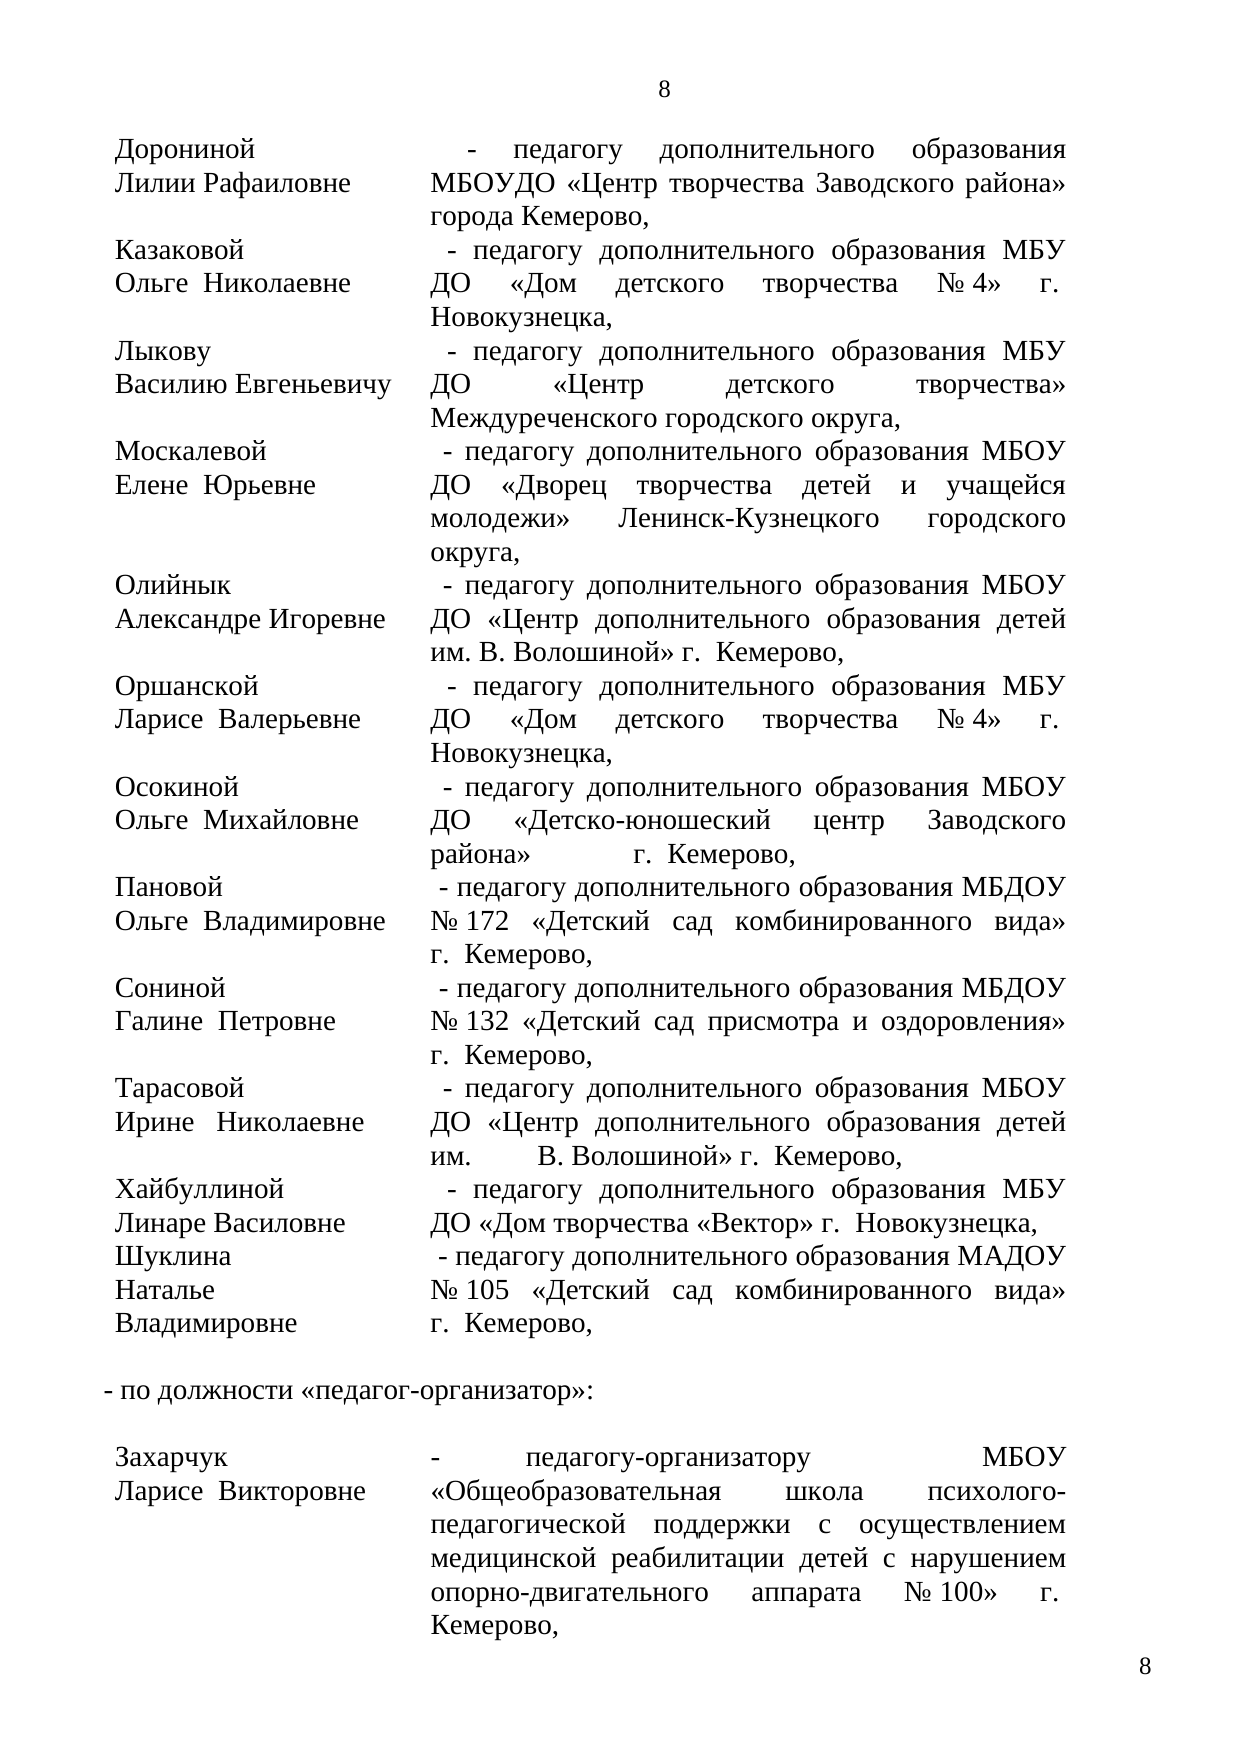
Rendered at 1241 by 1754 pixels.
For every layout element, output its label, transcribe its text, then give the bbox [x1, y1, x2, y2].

table_cell Лыкову Василию Евгеньевичу [103, 333, 419, 433]
table_cell - педагогу дополнительного образования МБОУ ДО «Центр дополнительного образования детей им. В. Волошиной» г. Кемерово, [419, 1071, 1078, 1171]
table_header - педагогу-организатору МБОУ «Общеобразовательная школа психолого-педагогической поддержки с осуществлением медицинской реабилитации детей с нарушением опорно-двигательного аппарата № 100» г. Кемерово, [419, 1440, 1078, 1641]
table_cell - педагогу дополнительного образования МБУ ДО «Центр детского творчества» Междуреченского городского округа, [419, 333, 1078, 433]
table_cell - педагогу дополнительного образования МБДОУ № 172 «Детский сад комбинированного вида» г. Кемерово, [419, 869, 1078, 970]
table_cell - педагогу дополнительного образования МБДОУ № 132 «Детский сад присмотра и оздоровления» г. Кемерово, [419, 970, 1078, 1071]
table_cell Дорониной Лилии Рафаиловне [103, 131, 419, 232]
table_cell Сониной Галине Петровне [103, 970, 419, 1071]
table_cell Осокиной Ольге Михайловне [103, 769, 419, 869]
table_cell Пановой Ольге Владимировне [103, 869, 419, 970]
table_cell Шуклина Наталье Владимировне [103, 1238, 419, 1339]
table_cell - педагогу дополнительного образования МБОУ ДО «Центр дополнительного образования детей им. В. Волошиной» г. Кемерово, [419, 568, 1078, 668]
table_cell - педагогу дополнительного образования МБОУ ДО «Детско-юношеский центр Заводского района» г. Кемерово, [419, 769, 1078, 869]
table_cell Олийнык Александре Игоревне [103, 568, 419, 668]
table_cell - педагогу дополнительного образования МАДОУ № 105 «Детский сад комбинированного вида» г. Кемерово, [419, 1238, 1078, 1339]
table_cell - педагогу дополнительного образования МБУ ДО «Дом творчества «Вектор» г. Новокузнецка, [419, 1171, 1078, 1238]
table_cell Тарасовой Ирине Николаевне [103, 1071, 419, 1171]
table_cell Москалевой Елене Юрьевне [103, 433, 419, 567]
table_cell - педагогу дополнительного образования МБУ ДО «Дом детского творчества № 4» г. Новокузнецка, [419, 232, 1078, 333]
table_cell Оршанской Ларисе Валерьевне [103, 668, 419, 769]
table_cell Хайбуллиной Линаре Василовне [103, 1171, 419, 1238]
table_header Захарчук Ларисе Викторовне [103, 1440, 419, 1641]
table_cell - педагогу дополнительного образования МБОУ ДО «Дворец творчества детей и учащейся молодежи» Ленинск-Кузнецкого городского округа, [419, 433, 1078, 567]
table_cell - педагогу дополнительного образования МБУ ДО «Дом детского творчества № 4» г. Новокузнецка, [419, 668, 1078, 769]
table_cell - педагогу дополнительного образования МБОУДО «Центр творчества Заводского района» города Кемерово, [419, 131, 1078, 232]
text - по должности «педагог-организатор»: [103, 1372, 1167, 1406]
table_cell Казаковой Ольге Николаевне [103, 232, 419, 333]
